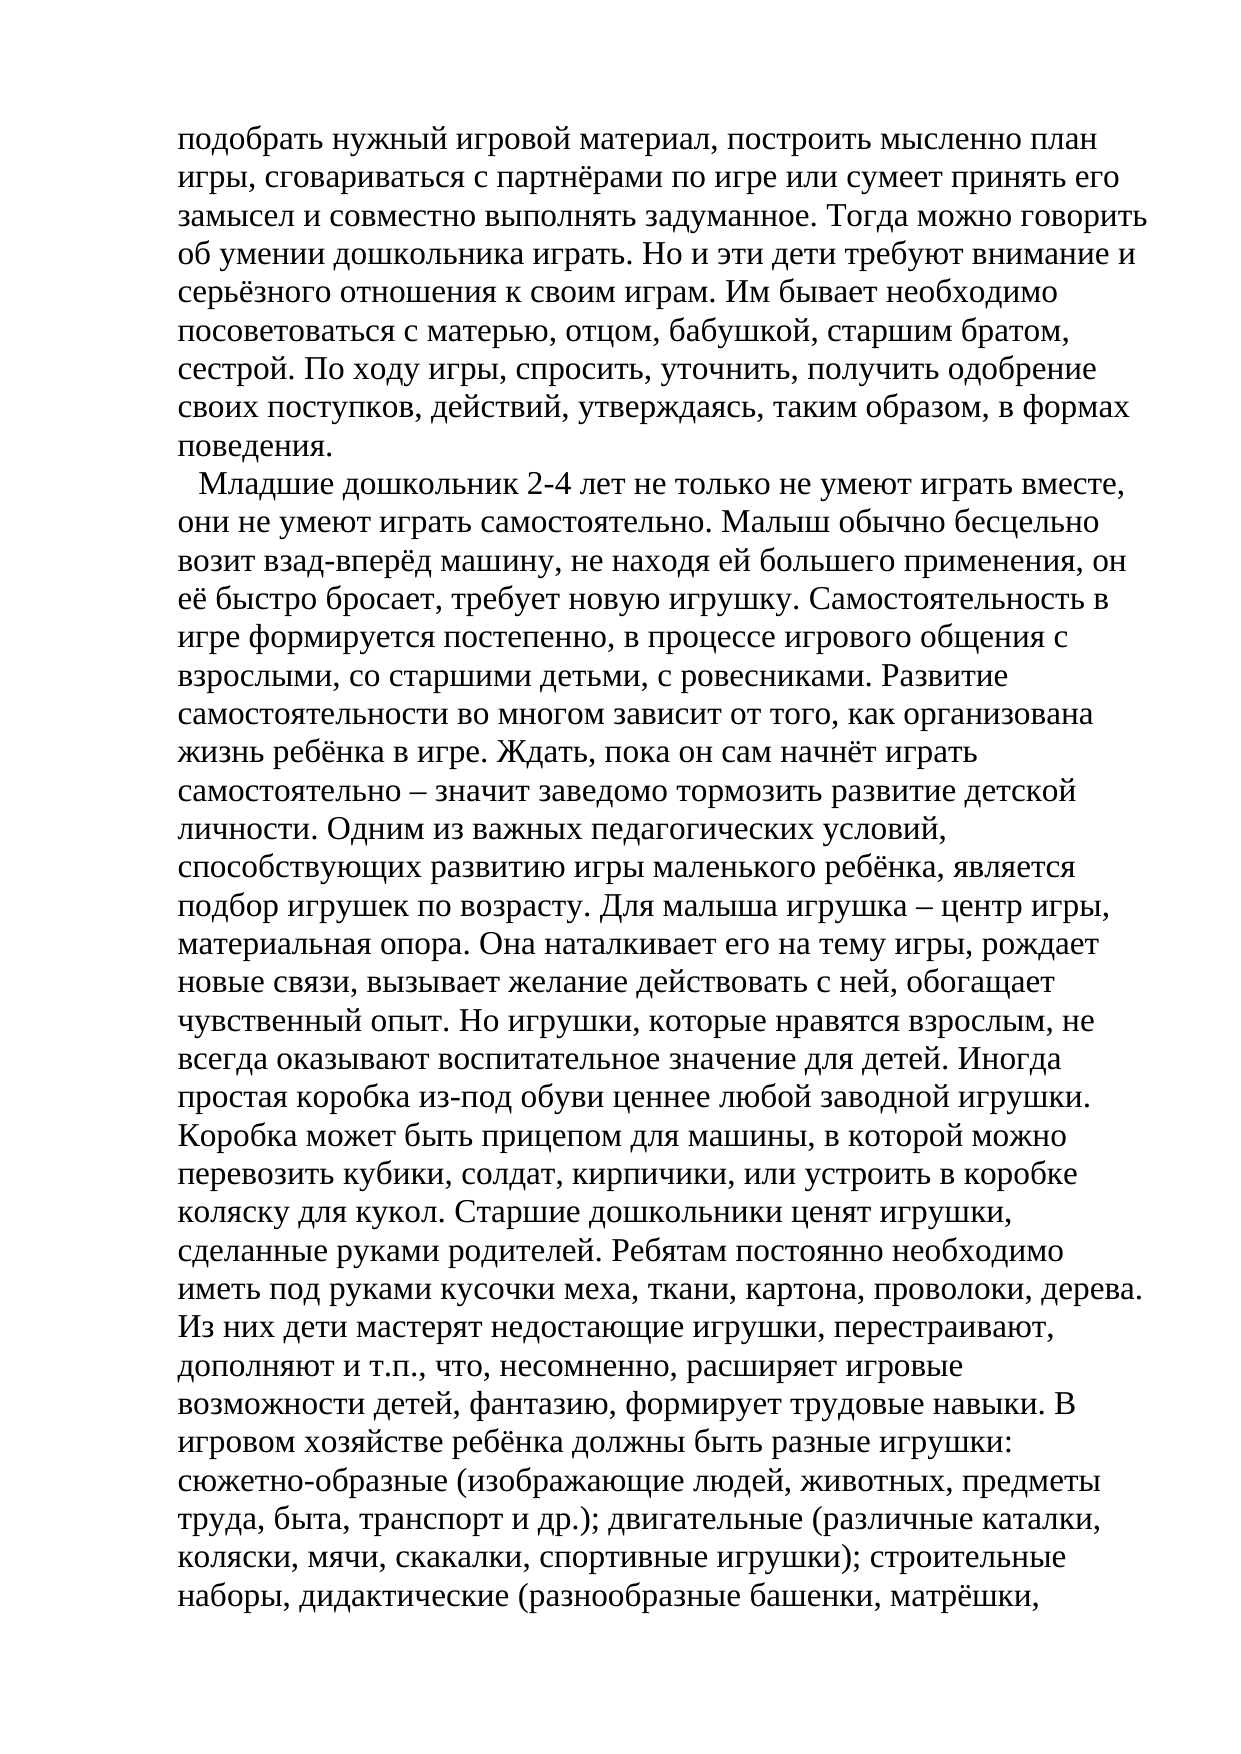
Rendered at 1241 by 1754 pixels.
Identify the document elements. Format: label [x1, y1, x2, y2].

text [177, 463, 1152, 1613]
text [177, 118, 1152, 463]
